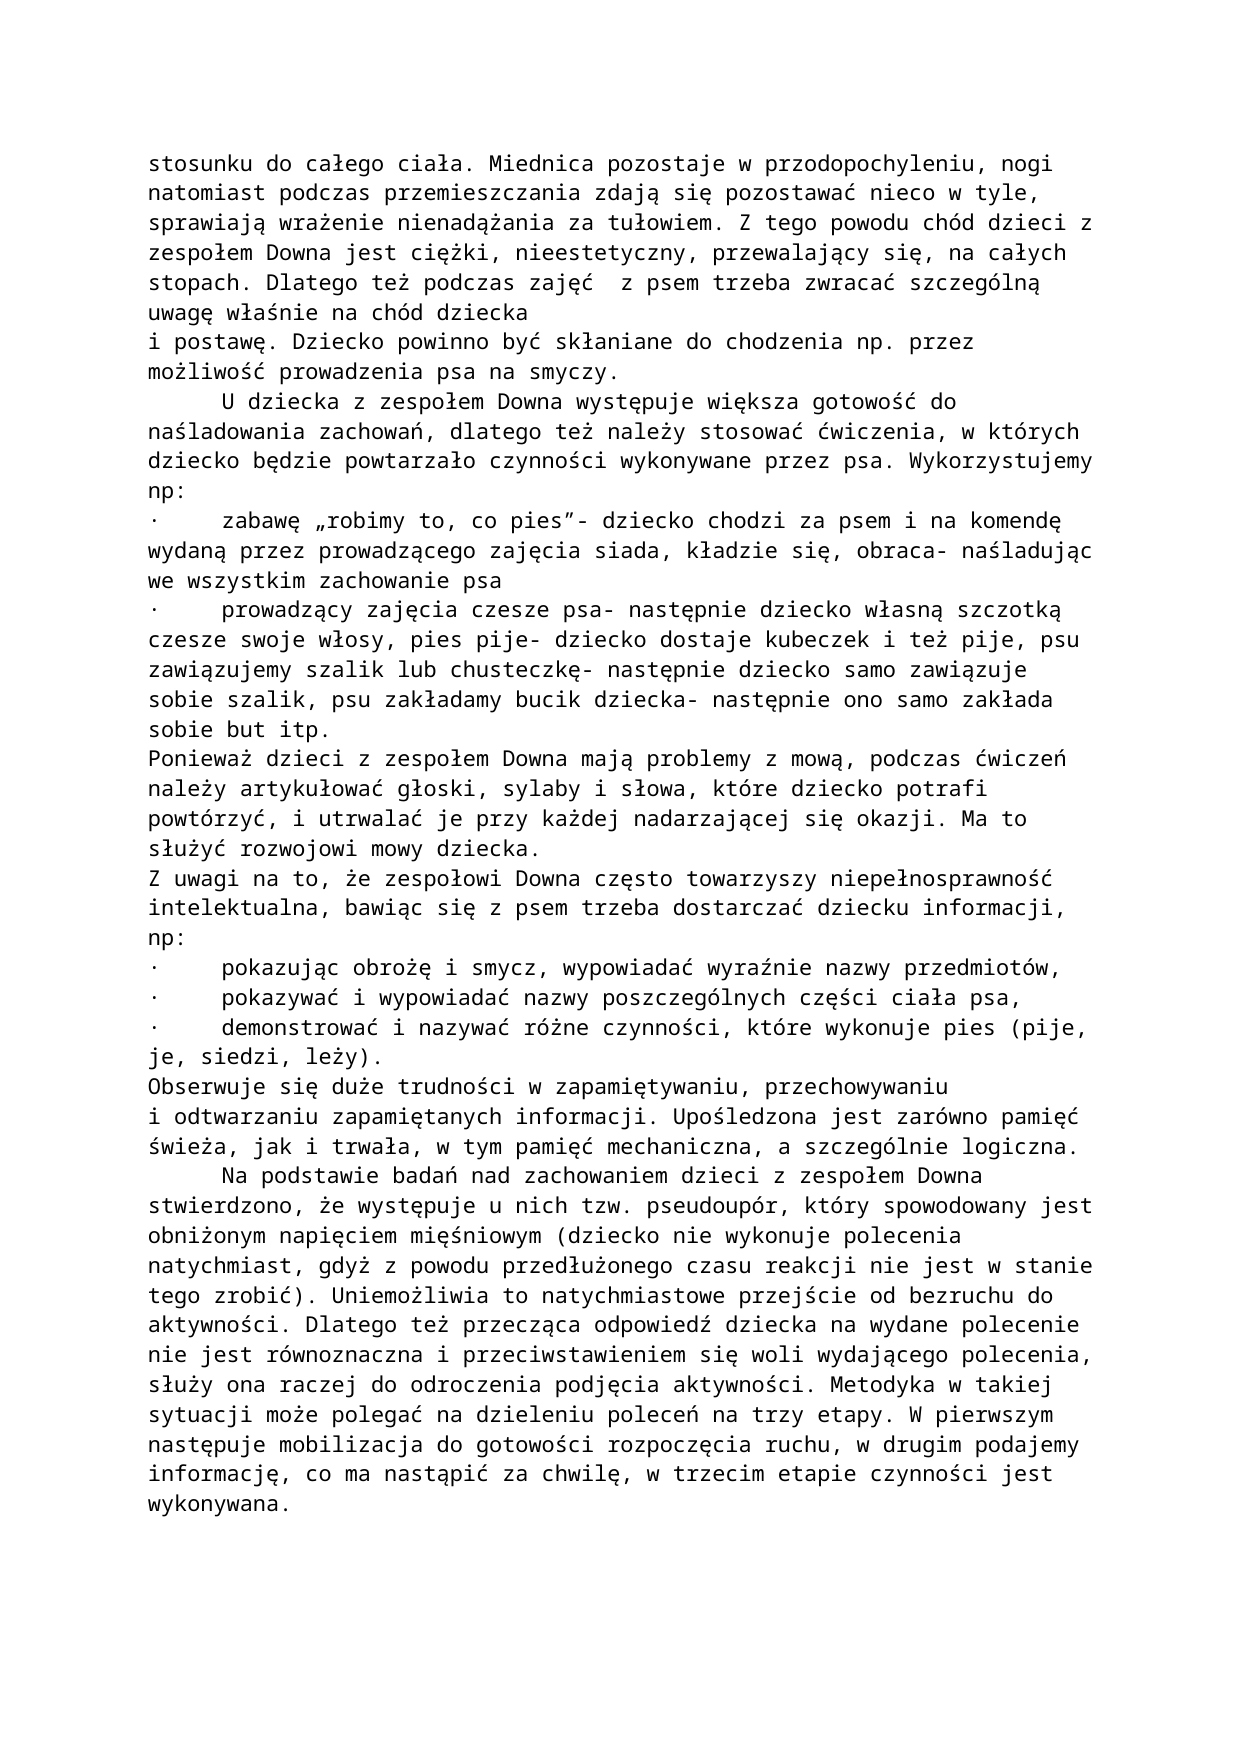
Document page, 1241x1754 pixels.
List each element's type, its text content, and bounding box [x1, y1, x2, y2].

text U dziecka z zespołem Downa występuje większa gotowość do naśladowania zachowań, dlatego też należy stosować ćwiczenia, w których dziecko będzie powtarzało czynności wykonywane przez psa. Wykorzystujemy np: [148, 386, 1093, 505]
text · prowadzący zajęcia czesze psa- następnie dziecko własną szczotką czesze swoje włosy, pies pije- dziecko dostaje kubeczek i też pije, psu zawiązujemy szalik lub chusteczkę- następnie dziecko samo zawiązuje sobie szalik, psu zakładamy bucik dziecka- następnie ono samo zakłada sobie but itp. [148, 594, 1093, 743]
text Na podstawie badań nad zachowaniem dzieci z zespołem Downa stwierdzono, że występuje u nich tzw. pseudoupór, który spowodowany jest obniżonym napięciem mięśniowym (dziecko nie wykonuje polecenia natychmiast, gdyż z powodu przedłużonego czasu reakcji nie jest w stanie tego zrobić). Uniemożliwia to natychmiastowe przejście od bezruchu do aktywności. Dlatego też przecząca odpowiedź dziecka na wydane polecenie nie jest równoznaczna i przeciwstawieniem się woli wydającego polecenia, służy ona raczej do odroczenia podjęcia aktywności. Metodyka w takiej sytuacji może polegać na dzieleniu poleceń na trzy etapy. W pierwszym następuje mobilizacja do gotowości rozpoczęcia ruchu, w drugim podajemy informację, co ma nastąpić za chwilę, w trzecim etapie czynności jest wykonywana. [148, 1161, 1093, 1518]
text · pokazywać i wypowiadać nazwy poszczególnych części ciała psa, [148, 982, 1093, 1012]
text · zabawę „robimy to, co pies”- dziecko chodzi za psem i na komendę wydaną przez prowadzącego zajęcia siada, kładzie się, obraca- naśladując we wszystkim zachowanie psa [148, 505, 1093, 594]
text · demonstrować i nazywać różne czynności, które wykonuje pies (pije, je, siedzi, leży). [148, 1012, 1093, 1071]
text Z uwagi na to, że zespołowi Downa często towarzyszy niepełnosprawność intelektualna, bawiąc się z psem trzeba dostarczać dziecku informacji, np: [148, 863, 1093, 952]
text i odtwarzaniu zapamiętanych informacji. Upośledzona jest zarówno pamięć świeża, jak i trwała, w tym pamięć mechaniczna, a szczególnie logiczna. [148, 1101, 1093, 1161]
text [148, 148, 1093, 326]
text · pokazując obrożę i smycz, wypowiadać wyraźnie nazwy przedmiotów, [148, 952, 1093, 982]
text Ponieważ dzieci z zespołem Downa mają problemy z mową, podczas ćwiczeń należy artykułować głoski, sylaby i słowa, które dziecko potrafi powtórzyć, i utrwalać je przy każdej nadarzającej się okazji. Ma to służyć rozwojowi mowy dziecka. [148, 743, 1093, 863]
text i postawę. Dziecko powinno być skłaniane do chodzenia np. przez możliwość prowadzenia psa na smyczy. [148, 326, 1093, 386]
text Obserwuje się duże trudności w zapamiętywaniu, przechowywaniu [148, 1071, 1093, 1101]
